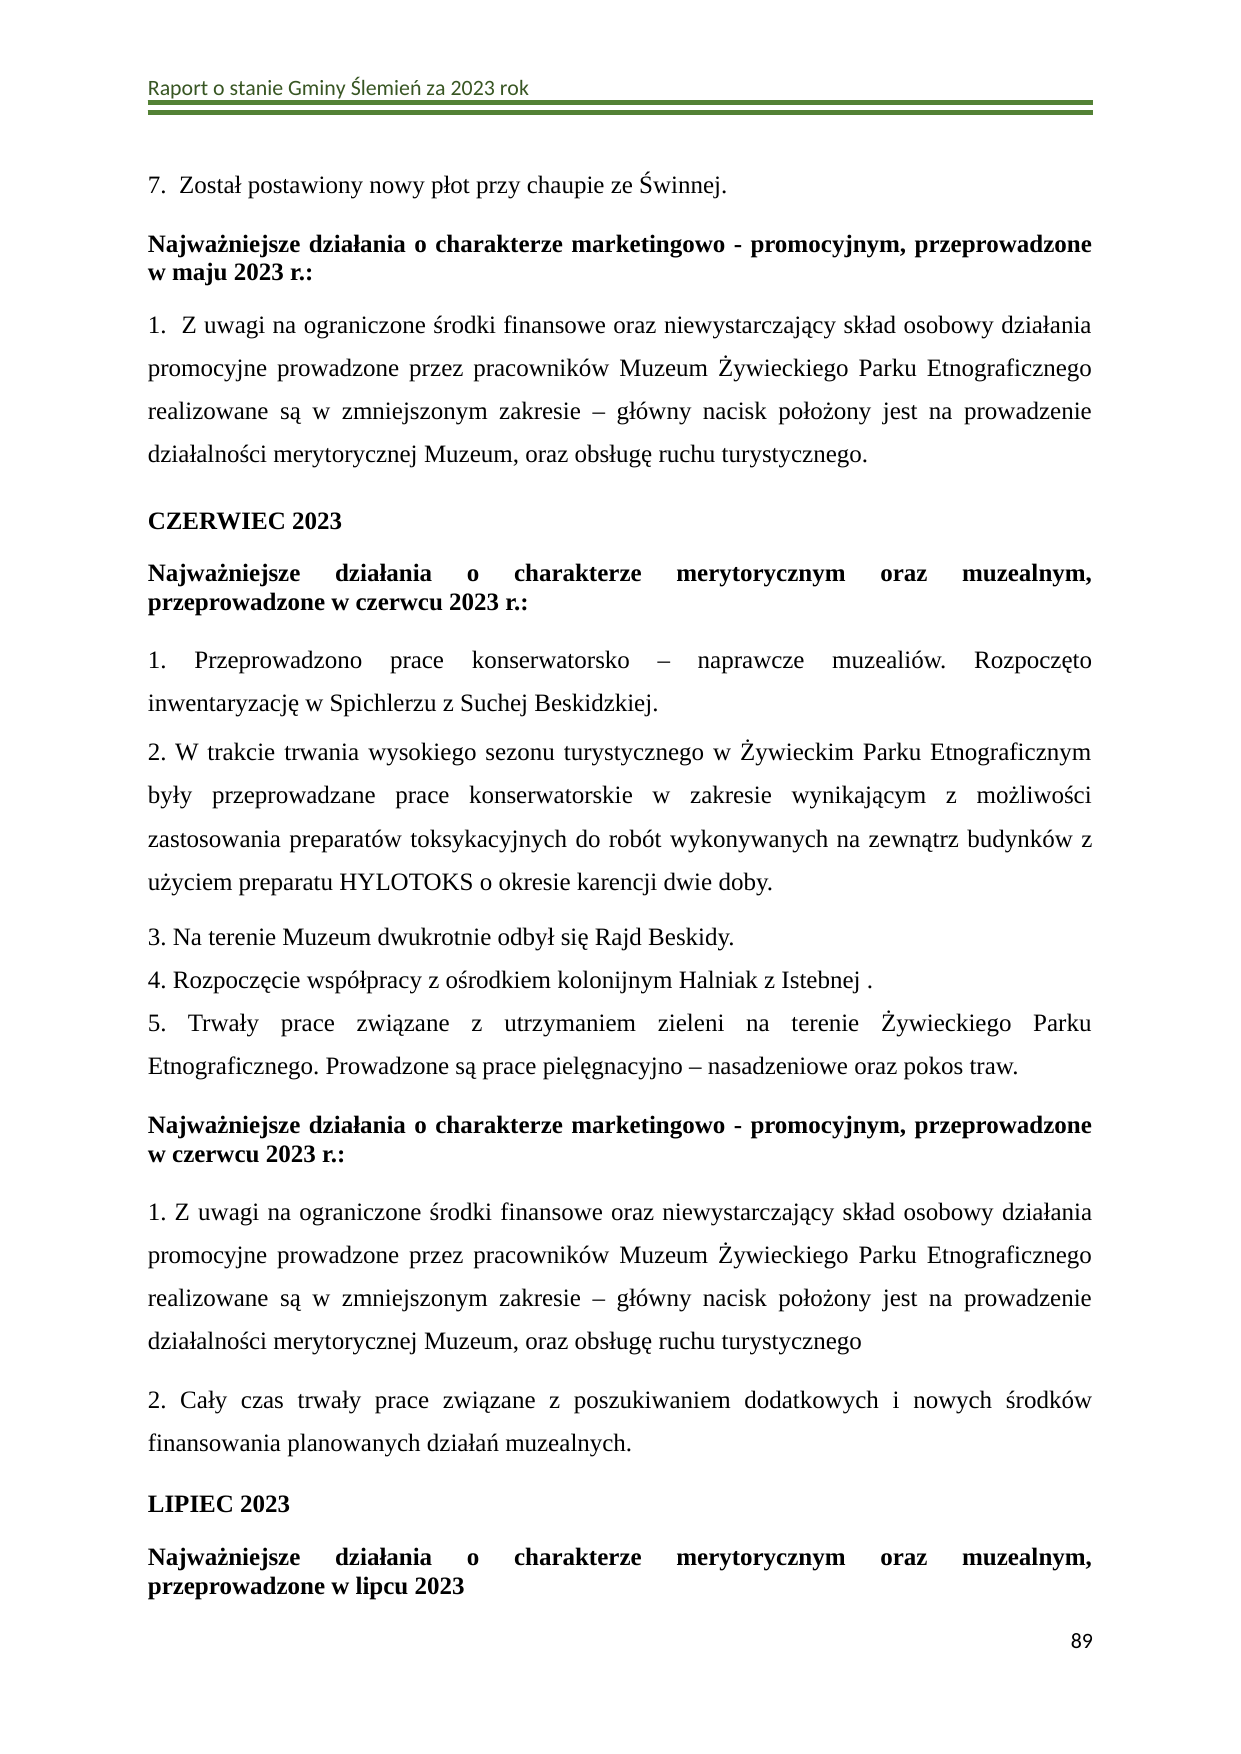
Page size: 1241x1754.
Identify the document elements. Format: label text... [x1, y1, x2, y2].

text Najważniejsze działania o charakterze marketingowo - promocyjnym, przeprowadzone w maju 2023 r.: [148, 229, 1093, 286]
text 4. Rozpoczęcie współpracy z ośrodkiem kolonijnym Halniak z Istebnej . [148, 965, 1093, 994]
text 1. Z uwagi na ograniczone środki finansowe oraz niewystarczający skład osobowy działania promocyjne prowadzone przez pracowników Muzeum Żywieckiego Parku Etnograficznego realizowane są w zmniejszonym zakresie – główny nacisk położony jest na prowadzenie działalności merytorycznej Muzeum, oraz obsługę ruchu turystycznego. [148, 310, 1093, 468]
text 1. Z uwagi na ograniczone środki finansowe oraz niewystarczający skład osobowy działania promocyjne prowadzone przez pracowników Muzeum Żywieckiego Parku Etnograficznego realizowane są w zmniejszonym zakresie – główny nacisk położony jest na prowadzenie działalności merytorycznej Muzeum, oraz obsługę ruchu turystycznego [148, 1197, 1093, 1355]
text 2. Cały czas trwały prace związane z poszukiwaniem dodatkowych i nowych środków finansowania planowanych działań muzealnych. [148, 1385, 1093, 1457]
text LIPIEC 2023 [148, 1489, 1093, 1518]
text CZERWIEC 2023 [148, 506, 1093, 535]
text Najważniejsze działania o charakterze marketingowo - promocyjnym, przeprowadzone w czerwcu 2023 r.: [148, 1110, 1093, 1167]
text 7. Został postawiony nowy płot przy chaupie ze Świnnej. [148, 170, 1093, 199]
text Najważniejsze działania o charakterze merytorycznym oraz muzealnym, przeprowadzone w lipcu 2023 [148, 1542, 1093, 1599]
text Najważniejsze działania o charakterze merytorycznym oraz muzealnym, przeprowadzone w czerwcu 2023 r.: [148, 558, 1093, 616]
text 5. Trwały prace związane z utrzymaniem zieleni na terenie Żywieckiego Parku Etnograficznego. Prowadzone są prace pielęgnacyjno – nasadzeniowe oraz pokos traw. [148, 1008, 1093, 1080]
text 2. W trakcie trwania wysokiego sezonu turystycznego w Żywieckim Parku Etnograficznym były przeprowadzane prace konserwatorskie w zakresie wynikającym z możliwości zastosowania preparatów toksykacyjnych do robót wykonywanych na zewnątrz budynków z użyciem preparatu HYLOTOKS o okresie karencji dwie doby. [148, 737, 1093, 896]
text 1. Przeprowadzono prace konserwatorsko – naprawcze muzealiów. Rozpoczęto inwentaryzację w Spichlerzu z Suchej Beskidzkiej. [148, 645, 1093, 717]
text 3. Na terenie Muzeum dwukrotnie odbył się Rajd Beskidy. [148, 922, 1093, 951]
